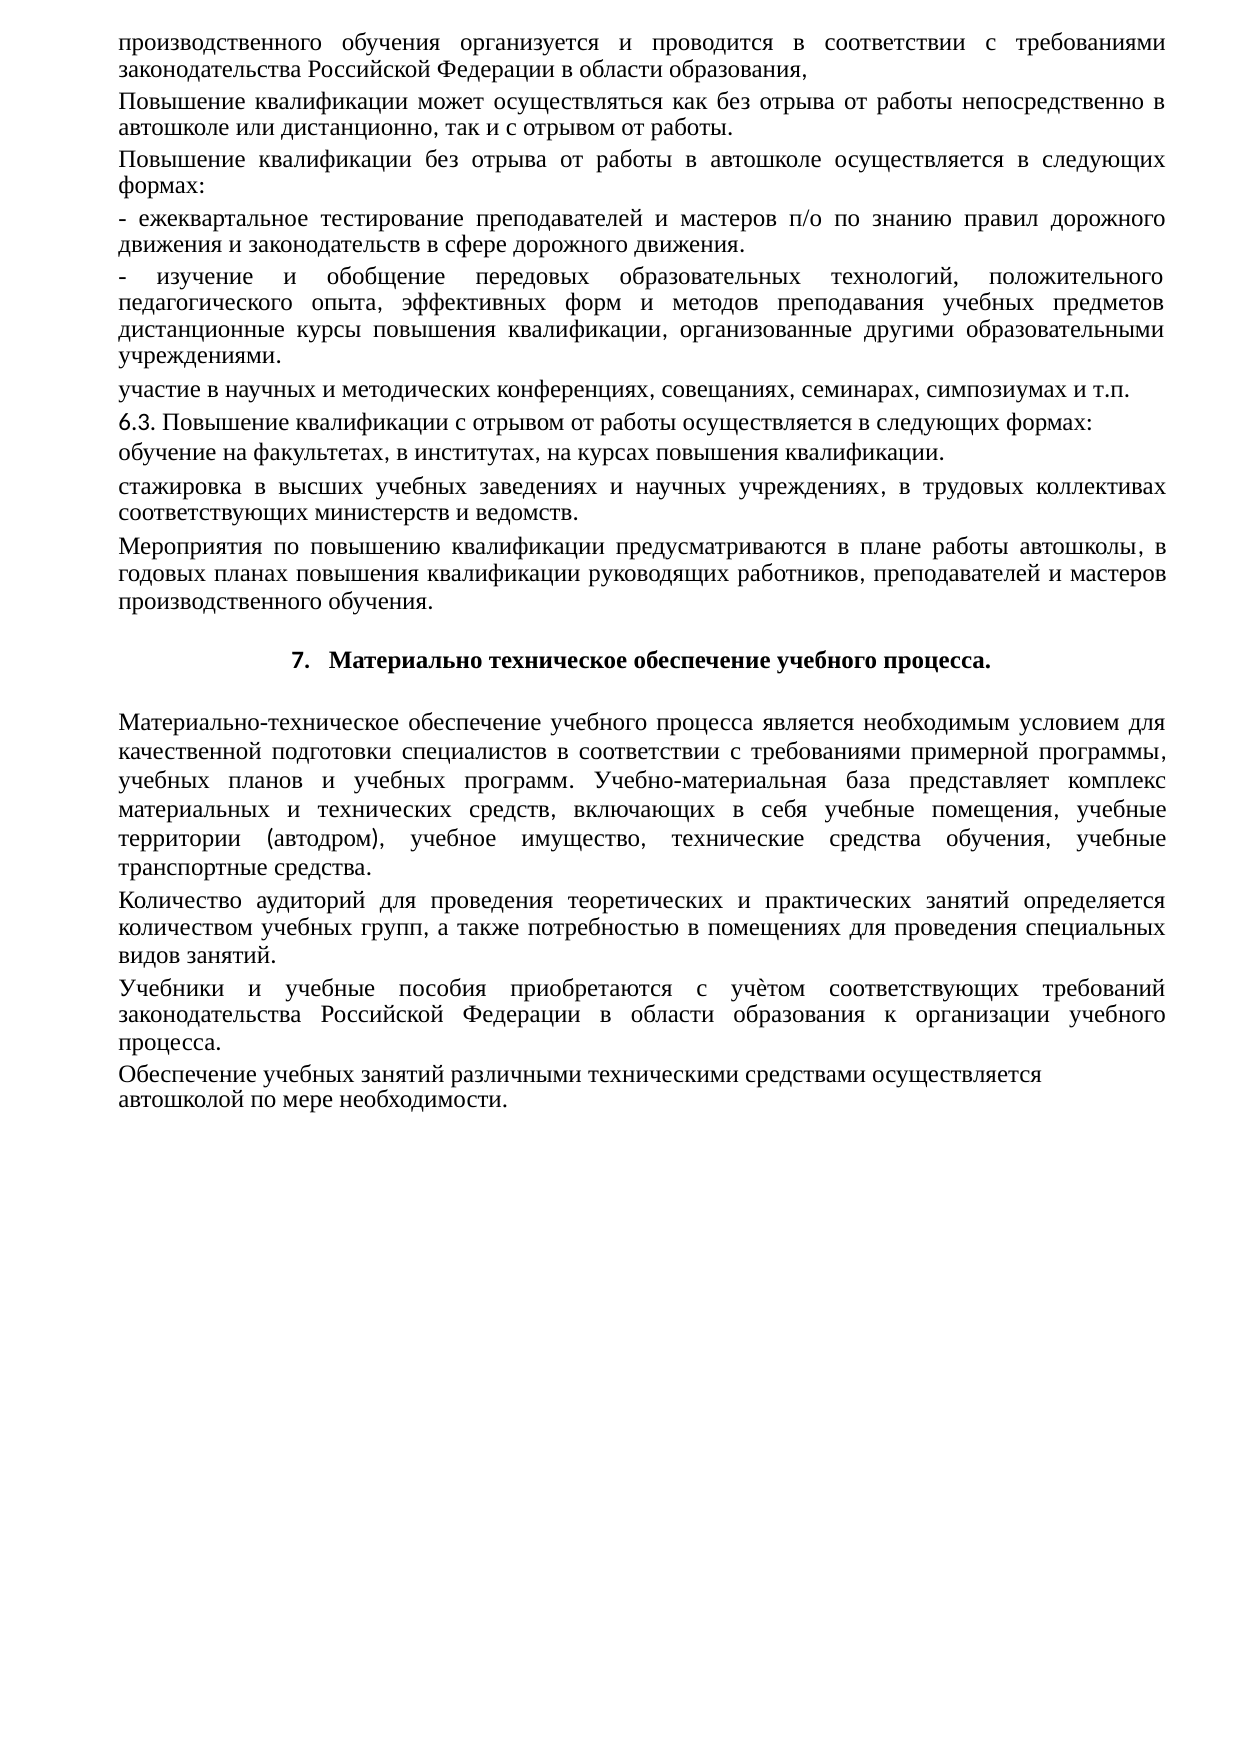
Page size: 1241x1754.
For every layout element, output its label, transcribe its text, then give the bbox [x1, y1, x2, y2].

text Количество аудиторий для проведения теоретических и практических занятий определяется количеством учебных групп, а также потребностью в помещениях для проведения специальных видов занятий. [118, 888, 1167, 970]
text Мероприятия по повышению квалификации предусматриваются в плане работы автошколы, в годовых планах повышения квалификации руководящих работников, преподавателей и мастеров производственного обучения. [118, 533, 1167, 616]
text Учебники и учебные пособия приобретаются с учѐтом соответствующих требований законодательства Российской Федерации в области образования к организации учебного процесса. [118, 976, 1167, 1056]
text - ежеквартальное тестирование преподавателей и мастеров п/о по знанию правил дорожного движения и законодательств в сфере дорожного движения. [118, 206, 1167, 258]
text Материально-техническое обеспечение учебного процесса является необходимым условием для качественной подготовки специалистов в соответствии с требованиями примерной программы, учебных планов и учебных программ. Учебно-материальная база представляет комплекс материальных и технических средств, включающих в себя учебные помещения, учебные территории (автодром), учебное имущество, технические средства обучения, учебные транспортные средства. [118, 709, 1167, 882]
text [118, 29, 1167, 83]
text стажировка в высших учебных заведениях и научных учреждениях, в трудовых коллективах соответствующих министерств и ведомств. [118, 473, 1167, 526]
text участие в научных и методических конференциях, совещаниях, семинарах, симпозиумах и т.п. [118, 376, 1167, 403]
text Обеспечение учебных занятий различными техническими средствами осуществляется автошколой по мере необходимости. [118, 1062, 1164, 1113]
text - изучение и обобщение передовых образовательных технологий, положительного педагогического опыта, эффективных форм и методов преподавания учебных предметов дистанционные курсы повышения квалификации, организованные другими образовательными учреждениями. [118, 264, 1164, 370]
text Повышение квалификации может осуществляться как без отрыва от работы непосредственно в автошколе или дистанционно, так и с отрывом от работы. [118, 89, 1167, 142]
text 6.3. Повышение квалификации с отрывом от работы осуществляется в следующих формах: [118, 409, 1167, 436]
text Повышение квалификации без отрыва от работы в автошколе осуществляется в следующих формах: [118, 148, 1167, 200]
list Материально техническое обеспечение учебного процесса. [291, 645, 1167, 675]
text обучение на факультетах, в институтах, на курсах повышения квалификации. [118, 436, 1167, 467]
